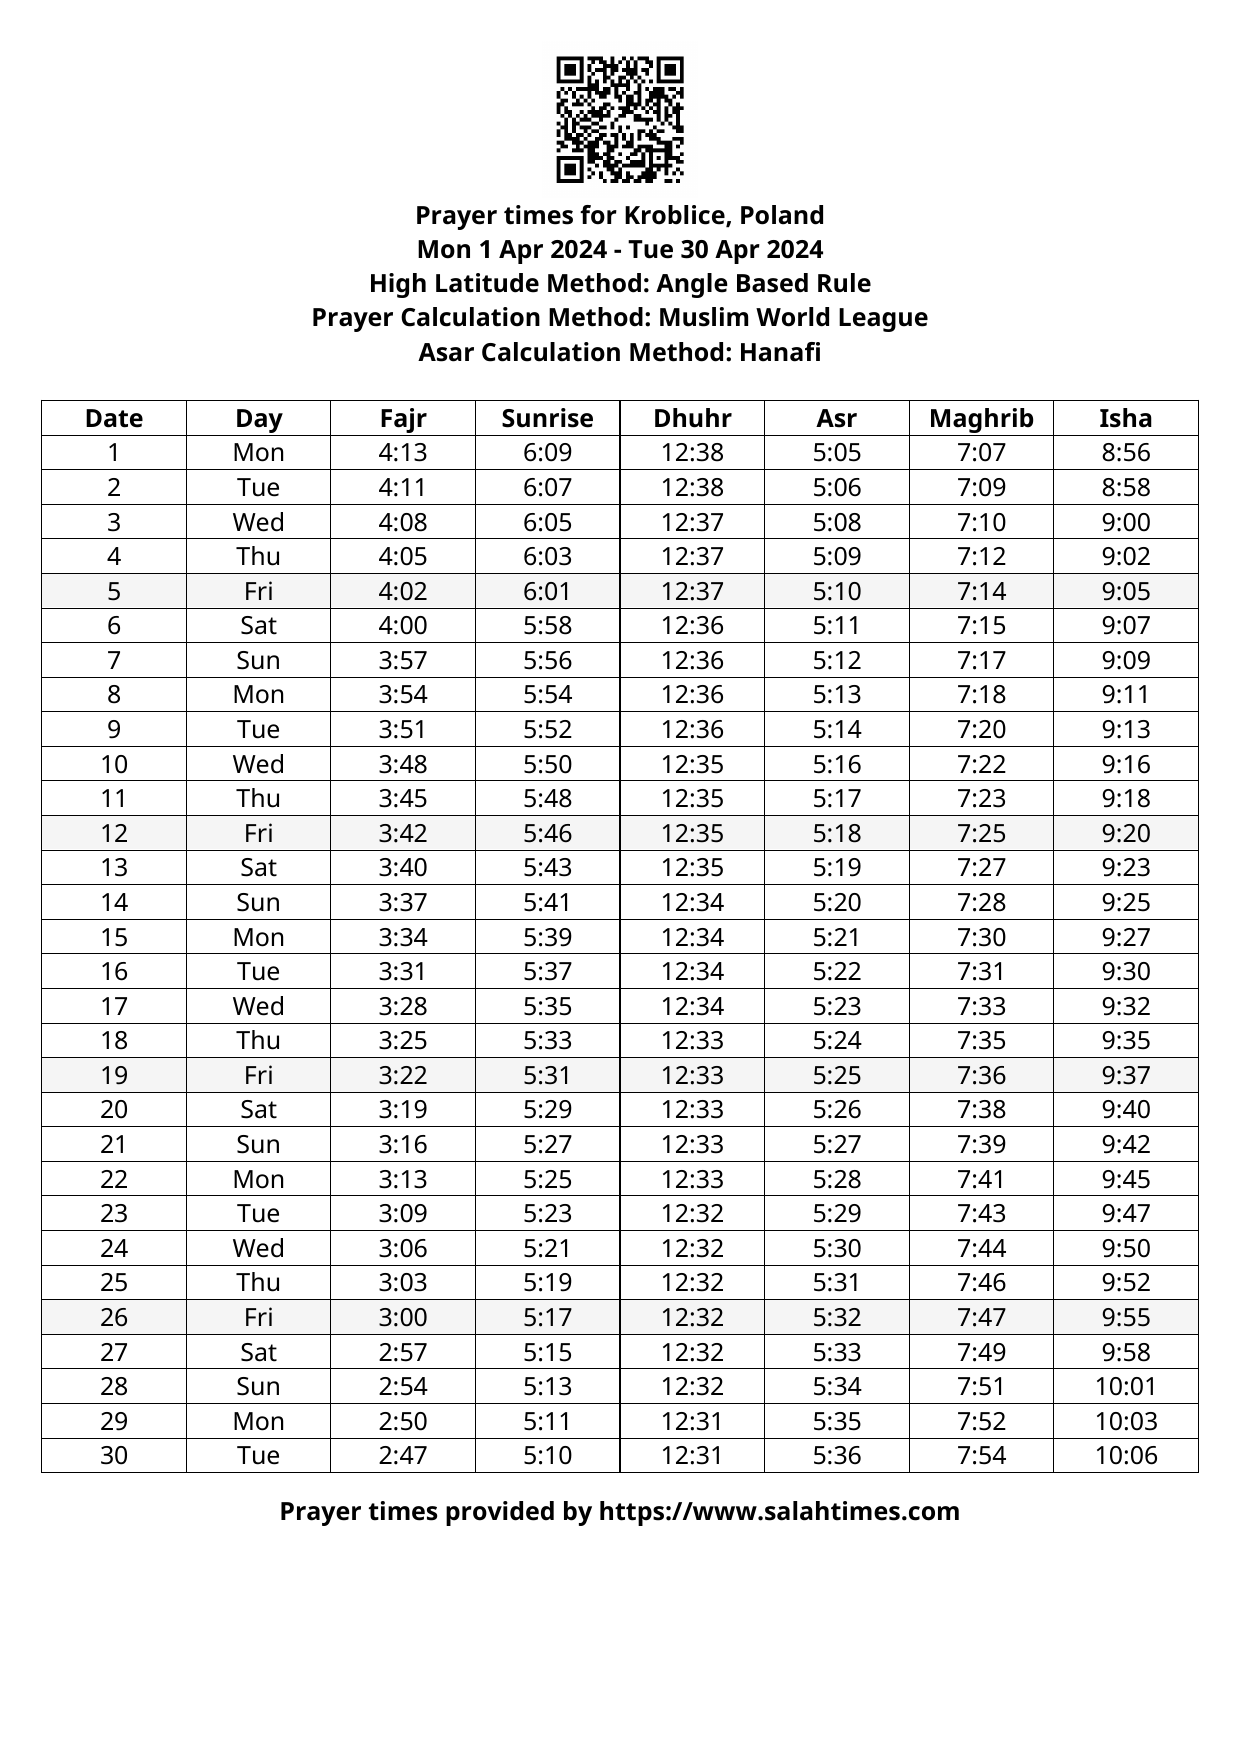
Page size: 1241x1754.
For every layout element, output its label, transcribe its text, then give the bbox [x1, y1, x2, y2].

table_cell 30 [42, 1439, 186, 1472]
table_cell 6:05 [476, 505, 619, 538]
table_cell 3:06 [331, 1231, 475, 1264]
table_cell Fri [187, 574, 330, 607]
table_cell 3:51 [331, 712, 475, 746]
table_cell 7:17 [910, 643, 1053, 677]
table_cell Tue [187, 470, 330, 504]
table_cell 8:58 [1054, 470, 1198, 504]
table_cell 3:28 [331, 989, 475, 1022]
table_cell 5:35 [476, 989, 619, 1022]
table_cell 9:20 [1054, 816, 1198, 849]
table_cell 5:18 [765, 816, 909, 849]
table_cell Tue [187, 1196, 330, 1230]
table_cell 8 [42, 678, 186, 711]
table_cell 3:31 [331, 954, 475, 988]
table_cell 23 [42, 1196, 186, 1230]
picture [542, 41, 699, 198]
table_cell 9 [42, 712, 186, 746]
table_cell 10:01 [1054, 1369, 1198, 1403]
table_cell 5:31 [765, 1266, 909, 1299]
table_cell 12:32 [621, 1369, 764, 1403]
table_cell 5:21 [476, 1231, 619, 1264]
table_cell 5:39 [476, 920, 619, 953]
table_cell 5:10 [765, 574, 909, 607]
table_cell 5:54 [476, 678, 619, 711]
table_cell Fri [187, 1300, 330, 1334]
table_cell 12:37 [621, 539, 764, 573]
table_cell 9:18 [1054, 781, 1198, 815]
table_cell 12:32 [621, 1231, 764, 1264]
table_cell 5:56 [476, 643, 619, 677]
table_cell 9:37 [1054, 1058, 1198, 1092]
table_cell 7:44 [910, 1231, 1053, 1264]
table_cell Sun [187, 1369, 330, 1403]
table_cell Sat [187, 851, 330, 884]
table_cell 12:31 [621, 1439, 764, 1472]
table_cell 12:33 [621, 1162, 764, 1195]
table_cell 9:23 [1054, 851, 1198, 884]
table_cell 3:13 [331, 1162, 475, 1195]
table_cell 5:27 [476, 1127, 619, 1161]
table_cell 9:50 [1054, 1231, 1198, 1264]
table_cell 3:03 [331, 1266, 475, 1299]
table_cell 5:20 [765, 885, 909, 919]
table_cell 7:54 [910, 1439, 1053, 1472]
table_cell Thu [187, 781, 330, 815]
table_cell 5:05 [765, 436, 909, 469]
table_cell 9:47 [1054, 1196, 1198, 1230]
table_cell 7:07 [910, 436, 1053, 469]
table_cell 5:16 [765, 747, 909, 780]
table_cell 7:12 [910, 539, 1053, 573]
table_cell 9:30 [1054, 954, 1198, 988]
text Mon 1 Apr 2024 - Tue 30 Apr 2024 [42, 232, 1198, 266]
table_cell 7:51 [910, 1369, 1053, 1403]
table_cell Sat [187, 1335, 330, 1368]
table_cell 9:05 [1054, 574, 1198, 607]
table_cell 9:09 [1054, 643, 1198, 677]
table_cell 5:09 [765, 539, 909, 573]
table_cell 5:29 [476, 1093, 619, 1126]
table_cell 9:42 [1054, 1127, 1198, 1161]
table_cell 5:23 [476, 1196, 619, 1230]
table_cell 7:47 [910, 1300, 1053, 1334]
table_cell 5:34 [765, 1369, 909, 1403]
table_cell 12:33 [621, 1058, 764, 1092]
table_cell Thu [187, 1024, 330, 1057]
table_cell 7:10 [910, 505, 1053, 538]
table_cell 12 [42, 816, 186, 849]
table_cell 3:09 [331, 1196, 475, 1230]
table_cell 9:11 [1054, 678, 1198, 711]
table_cell 13 [42, 851, 186, 884]
text Prayer Calculation Method: Muslim World League [42, 300, 1198, 334]
table_cell 4 [42, 539, 186, 573]
table_cell 3:40 [331, 851, 475, 884]
table_cell 11 [42, 781, 186, 815]
table_cell 7:15 [910, 609, 1053, 642]
table_cell Mon [187, 920, 330, 953]
table_cell 9:02 [1054, 539, 1198, 573]
table_cell 2:57 [331, 1335, 475, 1368]
table_cell 5:21 [765, 920, 909, 953]
table_cell 12:32 [621, 1300, 764, 1334]
table_cell Wed [187, 989, 330, 1022]
table_cell 12:36 [621, 712, 764, 746]
table_cell 10:06 [1054, 1439, 1198, 1472]
table_cell 5:24 [765, 1024, 909, 1057]
table_header Date [42, 401, 186, 434]
table_cell 15 [42, 920, 186, 953]
table_cell 17 [42, 989, 186, 1022]
table_cell 7 [42, 643, 186, 677]
table_cell 25 [42, 1266, 186, 1299]
table_cell 5:52 [476, 712, 619, 746]
table_cell 26 [42, 1300, 186, 1334]
table_cell 7:41 [910, 1162, 1053, 1195]
table_cell 3:57 [331, 643, 475, 677]
table_cell 5:22 [765, 954, 909, 988]
table_cell 22 [42, 1162, 186, 1195]
table_cell 1 [42, 436, 186, 469]
table_cell 7:22 [910, 747, 1053, 780]
table_cell 3:48 [331, 747, 475, 780]
table_cell 7:39 [910, 1127, 1053, 1161]
table_cell 12:35 [621, 781, 764, 815]
table_cell Wed [187, 505, 330, 538]
table_cell 24 [42, 1231, 186, 1264]
table_header Dhuhr [621, 401, 764, 434]
table_cell 5:32 [765, 1300, 909, 1334]
table_cell 5:29 [765, 1196, 909, 1230]
table_cell 3:54 [331, 678, 475, 711]
text Prayer times provided by https://www.salahtimes.com [42, 1494, 1198, 1528]
table_cell 5:19 [476, 1266, 619, 1299]
table_cell 7:38 [910, 1093, 1053, 1126]
table_cell 16 [42, 954, 186, 988]
table_cell Sun [187, 1127, 330, 1161]
table_cell Thu [187, 539, 330, 573]
table_cell 10 [42, 747, 186, 780]
table_cell 5:58 [476, 609, 619, 642]
table_cell 3:37 [331, 885, 475, 919]
table_cell 4:13 [331, 436, 475, 469]
table_cell Wed [187, 747, 330, 780]
table_header Isha [1054, 401, 1198, 434]
table_cell 6:03 [476, 539, 619, 573]
table_cell 7:43 [910, 1196, 1053, 1230]
table_cell 4:11 [331, 470, 475, 504]
table_cell 7:09 [910, 470, 1053, 504]
table_cell 21 [42, 1127, 186, 1161]
table_cell 7:35 [910, 1024, 1053, 1057]
table_cell 4:08 [331, 505, 475, 538]
table_cell 12:32 [621, 1266, 764, 1299]
table_cell 3:34 [331, 920, 475, 953]
table_cell 5:26 [765, 1093, 909, 1126]
table_cell 5:11 [765, 609, 909, 642]
table_cell 7:31 [910, 954, 1053, 988]
table_cell 3:22 [331, 1058, 475, 1092]
table_cell 7:28 [910, 885, 1053, 919]
table_cell 7:36 [910, 1058, 1053, 1092]
table_cell 5:46 [476, 816, 619, 849]
table_cell 12:34 [621, 954, 764, 988]
table_cell Wed [187, 1231, 330, 1264]
table_cell 3:19 [331, 1093, 475, 1126]
table_header Asr [765, 401, 909, 434]
table_cell 12:34 [621, 989, 764, 1022]
table_cell 12:33 [621, 1127, 764, 1161]
table_cell 5:31 [476, 1058, 619, 1092]
table_cell 12:33 [621, 1093, 764, 1126]
table_header Fajr [331, 401, 475, 434]
table_cell 5:11 [476, 1404, 619, 1437]
table_cell 12:35 [621, 851, 764, 884]
table_cell Sun [187, 643, 330, 677]
table_cell 6 [42, 609, 186, 642]
table_cell Mon [187, 1162, 330, 1195]
table_cell 2:47 [331, 1439, 475, 1472]
table_cell 12:32 [621, 1335, 764, 1368]
table_cell 12:36 [621, 643, 764, 677]
table_cell 29 [42, 1404, 186, 1437]
table_cell 12:37 [621, 505, 764, 538]
table_cell Mon [187, 678, 330, 711]
table_cell 5:25 [765, 1058, 909, 1092]
table_header Sunrise [476, 401, 619, 434]
table_cell 5:37 [476, 954, 619, 988]
table_cell 7:33 [910, 989, 1053, 1022]
table_cell 5:17 [765, 781, 909, 815]
table_cell 2:50 [331, 1404, 475, 1437]
table_cell 9:16 [1054, 747, 1198, 780]
table_cell 10:03 [1054, 1404, 1198, 1437]
table_cell 7:20 [910, 712, 1053, 746]
table_cell 7:14 [910, 574, 1053, 607]
table_cell 5 [42, 574, 186, 607]
table_cell 14 [42, 885, 186, 919]
table_cell 5:13 [765, 678, 909, 711]
table_cell 2:54 [331, 1369, 475, 1403]
table_cell 12:31 [621, 1404, 764, 1437]
table_cell 6:01 [476, 574, 619, 607]
table_cell 7:18 [910, 678, 1053, 711]
table_cell 3:42 [331, 816, 475, 849]
table_cell 12:38 [621, 470, 764, 504]
table_cell 5:48 [476, 781, 619, 815]
table_cell 5:15 [476, 1335, 619, 1368]
table_cell 5:14 [765, 712, 909, 746]
table_cell 5:08 [765, 505, 909, 538]
table_cell 7:52 [910, 1404, 1053, 1437]
table_cell 7:49 [910, 1335, 1053, 1368]
table_cell Sat [187, 609, 330, 642]
table_cell 6:07 [476, 470, 619, 504]
table_cell 5:28 [765, 1162, 909, 1195]
table_cell 9:07 [1054, 609, 1198, 642]
text Asar Calculation Method: Hanafi [42, 334, 1198, 368]
table_cell 28 [42, 1369, 186, 1403]
table_cell 12:36 [621, 609, 764, 642]
table_cell 9:58 [1054, 1335, 1198, 1368]
table_cell 9:25 [1054, 885, 1198, 919]
table_cell Tue [187, 954, 330, 988]
table_cell 5:17 [476, 1300, 619, 1334]
table_cell 19 [42, 1058, 186, 1092]
table_cell Tue [187, 1439, 330, 1472]
table_cell 20 [42, 1093, 186, 1126]
table_cell 12:38 [621, 436, 764, 469]
table_cell 12:34 [621, 885, 764, 919]
table_cell 9:35 [1054, 1024, 1198, 1057]
table_cell 3:00 [331, 1300, 475, 1334]
table_cell Fri [187, 1058, 330, 1092]
table_cell 5:10 [476, 1439, 619, 1472]
table_cell 5:06 [765, 470, 909, 504]
table_cell 7:46 [910, 1266, 1053, 1299]
table_cell 18 [42, 1024, 186, 1057]
table_cell 4:05 [331, 539, 475, 573]
table_cell 5:12 [765, 643, 909, 677]
table_cell 12:35 [621, 816, 764, 849]
table_cell 7:27 [910, 851, 1053, 884]
table_cell 9:45 [1054, 1162, 1198, 1195]
table_cell 5:33 [476, 1024, 619, 1057]
table_cell 8:56 [1054, 436, 1198, 469]
table_cell 7:30 [910, 920, 1053, 953]
table_cell 9:13 [1054, 712, 1198, 746]
table_cell Fri [187, 816, 330, 849]
table_cell 12:33 [621, 1024, 764, 1057]
table_cell 5:23 [765, 989, 909, 1022]
table_cell 5:30 [765, 1231, 909, 1264]
table_cell 7:23 [910, 781, 1053, 815]
table_cell 3:25 [331, 1024, 475, 1057]
table_cell 9:27 [1054, 920, 1198, 953]
table_cell 12:37 [621, 574, 764, 607]
table_cell 12:32 [621, 1196, 764, 1230]
table_cell 5:25 [476, 1162, 619, 1195]
table_cell 12:36 [621, 678, 764, 711]
table_header Day [187, 401, 330, 434]
table_cell 5:41 [476, 885, 619, 919]
table_cell 5:19 [765, 851, 909, 884]
table_cell 27 [42, 1335, 186, 1368]
table_cell 5:50 [476, 747, 619, 780]
table_cell Tue [187, 712, 330, 746]
table_cell Sun [187, 885, 330, 919]
text Prayer times for Kroblice, Poland [42, 198, 1198, 232]
text High Latitude Method: Angle Based Rule [42, 266, 1198, 300]
table_cell 12:34 [621, 920, 764, 953]
table_cell 3 [42, 505, 186, 538]
table_cell 5:43 [476, 851, 619, 884]
table_cell 5:36 [765, 1439, 909, 1472]
table_cell 6:09 [476, 436, 619, 469]
table_cell 9:55 [1054, 1300, 1198, 1334]
table_cell 5:13 [476, 1369, 619, 1403]
table_cell 12:35 [621, 747, 764, 780]
table_cell Thu [187, 1266, 330, 1299]
table_cell Mon [187, 1404, 330, 1437]
table_cell 5:35 [765, 1404, 909, 1437]
table_cell 9:40 [1054, 1093, 1198, 1126]
table_cell 5:27 [765, 1127, 909, 1161]
table_cell 7:25 [910, 816, 1053, 849]
table_cell Mon [187, 436, 330, 469]
table_cell 3:45 [331, 781, 475, 815]
table_header Maghrib [910, 401, 1053, 434]
table_cell 3:16 [331, 1127, 475, 1161]
table_cell 9:00 [1054, 505, 1198, 538]
table_cell 5:33 [765, 1335, 909, 1368]
table_cell 9:32 [1054, 989, 1198, 1022]
table_cell 9:52 [1054, 1266, 1198, 1299]
table_cell 4:02 [331, 574, 475, 607]
table_cell Sat [187, 1093, 330, 1126]
table_cell 2 [42, 470, 186, 504]
table_cell 4:00 [331, 609, 475, 642]
